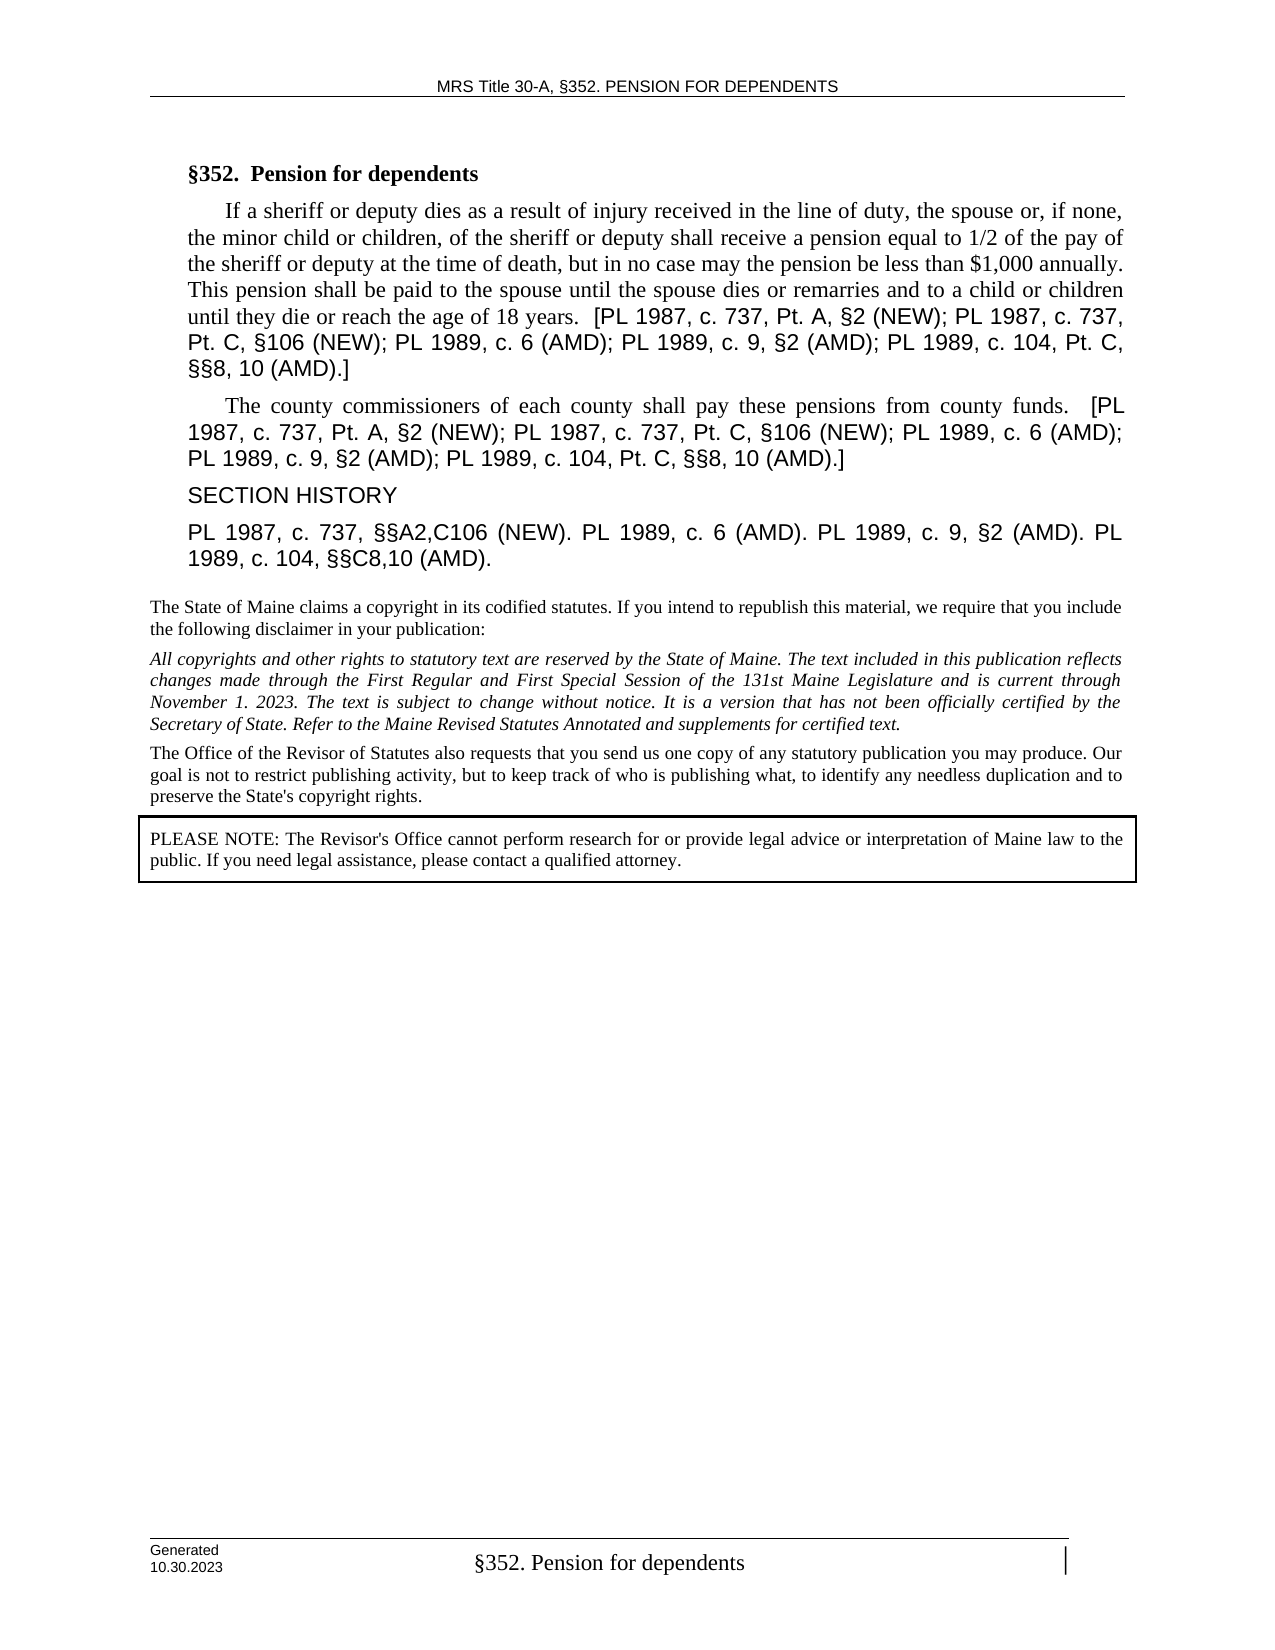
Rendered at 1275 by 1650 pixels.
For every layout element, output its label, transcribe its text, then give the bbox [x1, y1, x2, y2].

text PLEASE NOTE: The Revisor's Office cannot perform research for or provide legal advice or interpretation of Maine law to the public. If you need legal assistance, please contact a qualified attorney. [140, 818, 1135, 881]
text The county commissioners of each county shall pay these pensions from county funds. [PL 1987, c. 737, Pt. A, §2 (NEW); PL 1987, c. 737, Pt. C, §106 (NEW); PL 1989, c. 6 (AMD); PL 1989, c. 9, §2 (AMD); PL 1989, c. 104, Pt. C, §§8, 10 (AMD).] [187, 392, 1125, 471]
text If a sheriff or deputy dies as a result of injury received in the line of duty, the spouse or, if none, the minor child or children, of the sheriff or deputy shall receive a pension equal to 1/2 of the pay of the sheriff or deputy at the time of death, but in no case may the pension be less than $1,000 annually. This pension shall be paid to the spouse until the spouse dies or remarries and to a child or children until they die or reach the age of 18 years. [PL 1987, c. 737, Pt. A, §2 (NEW); PL 1987, c. 737, Pt. C, §106 (NEW); PL 1989, c. 6 (AMD); PL 1989, c. 9, §2 (AMD); PL 1989, c. 104, Pt. C, §§8, 10 (AMD).] [187, 197, 1125, 382]
text SECTION HISTORY [187, 482, 1125, 508]
text The State of Maine claims a copyright in its codified statutes. If you intend to republish this material, we require that you include the following disclaimer in your publication: [150, 596, 1125, 639]
text The Office of the Revisor of Statutes also requests that you send us one copy of any statutory publication you may produce. Our goal is not to restrict publishing activity, but to keep track of who is publishing what, to identify any needless duplication and to preserve the State's copyright rights. [150, 742, 1125, 807]
text PL 1987, c. 737, §§A2,C106 (NEW). PL 1989, c. 6 (AMD). PL 1989, c. 9, §2 (AMD). PL 1989, c. 104, §§C8,10 (AMD). [187, 518, 1125, 571]
text All copyrights and other rights to statutory text are reserved by the State of Maine. The text included in this publication reflects changes made through the First Regular and First Special Session of the 131st Maine Legislature and is current through November 1. 2023 . The text is subject to change without notice. It is a version that has not been officially certified by the Secretary of State. Refer to the Maine Revised Statutes Annotated and supplements for certified text. [150, 648, 1125, 734]
text §352. Pension for dependents [187, 160, 1125, 187]
